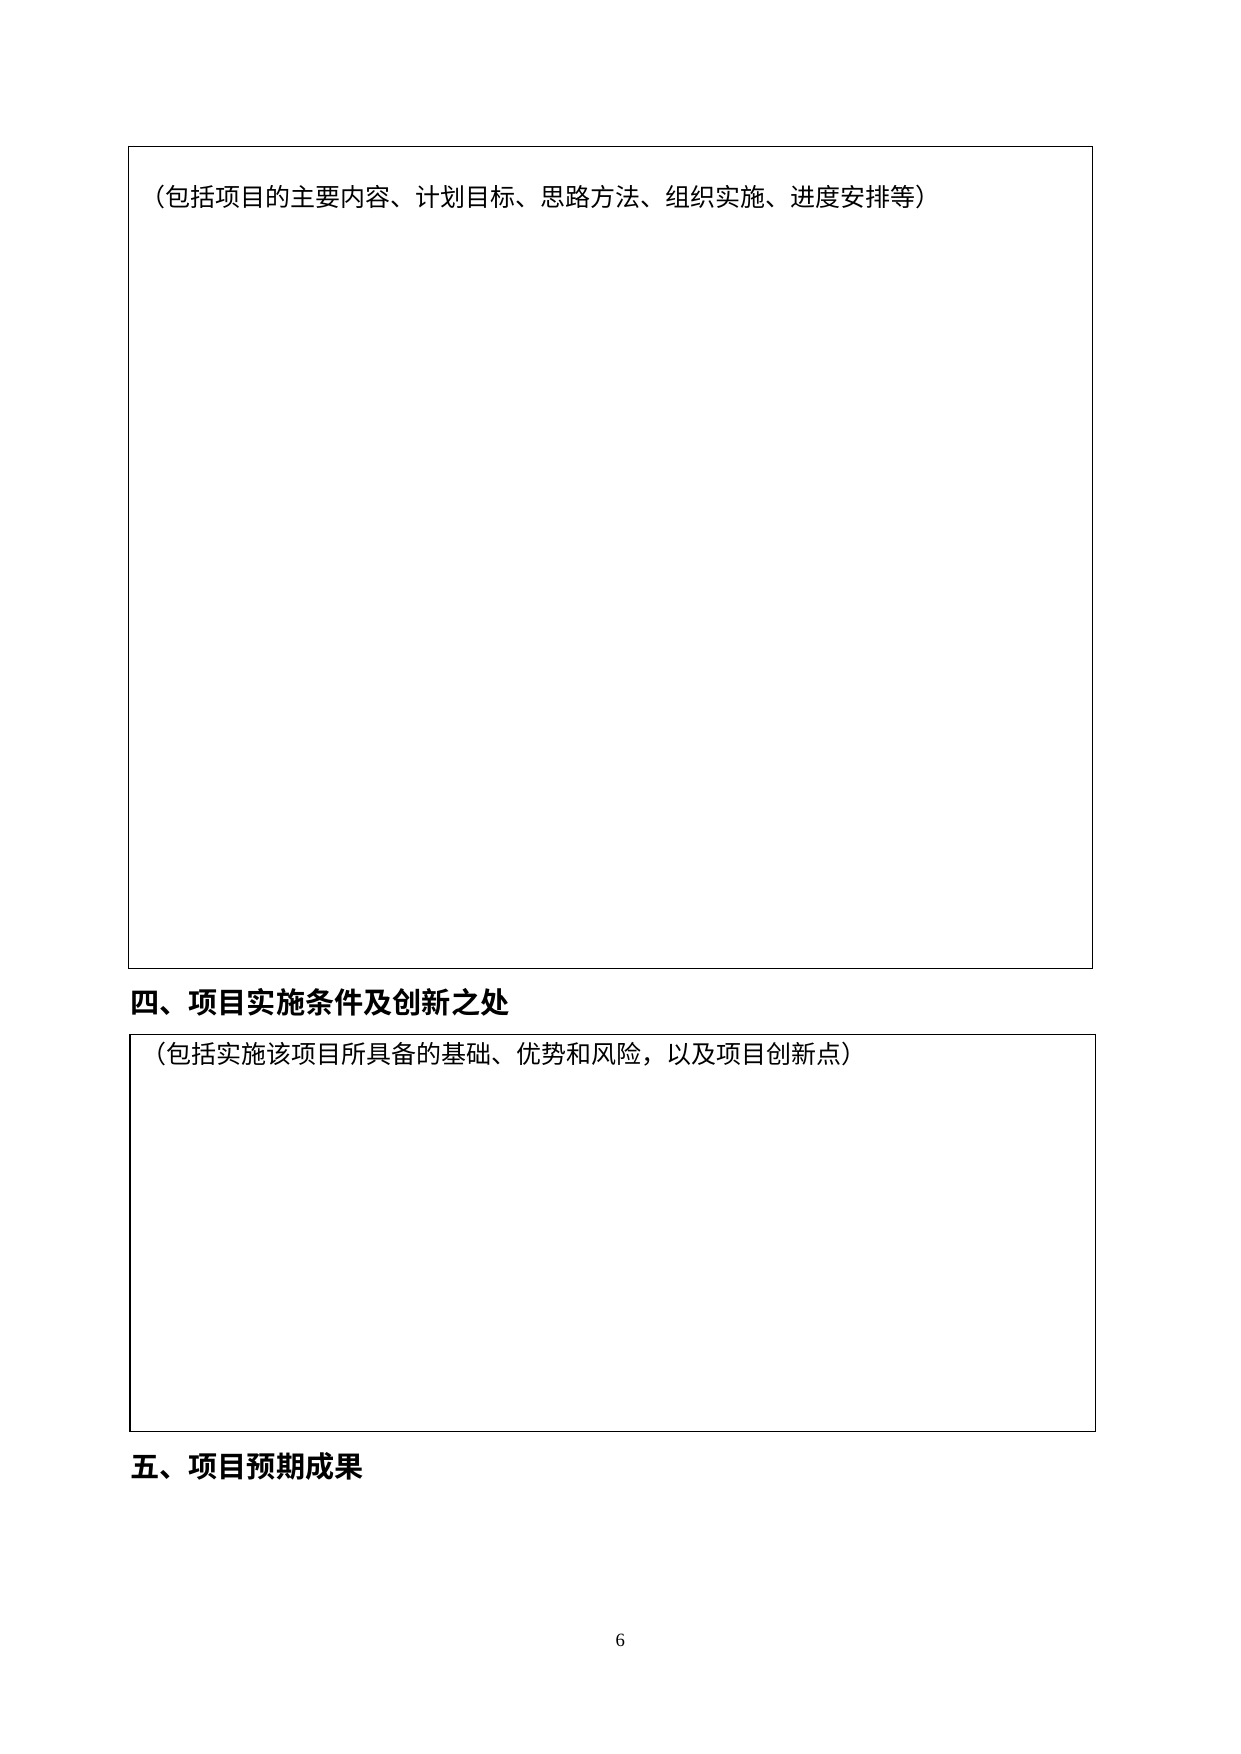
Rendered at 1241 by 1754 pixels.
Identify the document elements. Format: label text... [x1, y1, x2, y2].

text 五、项目预期成果 [130, 1432, 1151, 1497]
table_header （包括项目的主要内容、计划目标、思路方法、组织实施、进度安排等） [129, 147, 1092, 968]
text 四、项目实施条件及创新之处 [130, 969, 1151, 1034]
table_header （包括实施该项目所具备的基础、优势和风险，以及项目创新点） [131, 1035, 1095, 1431]
